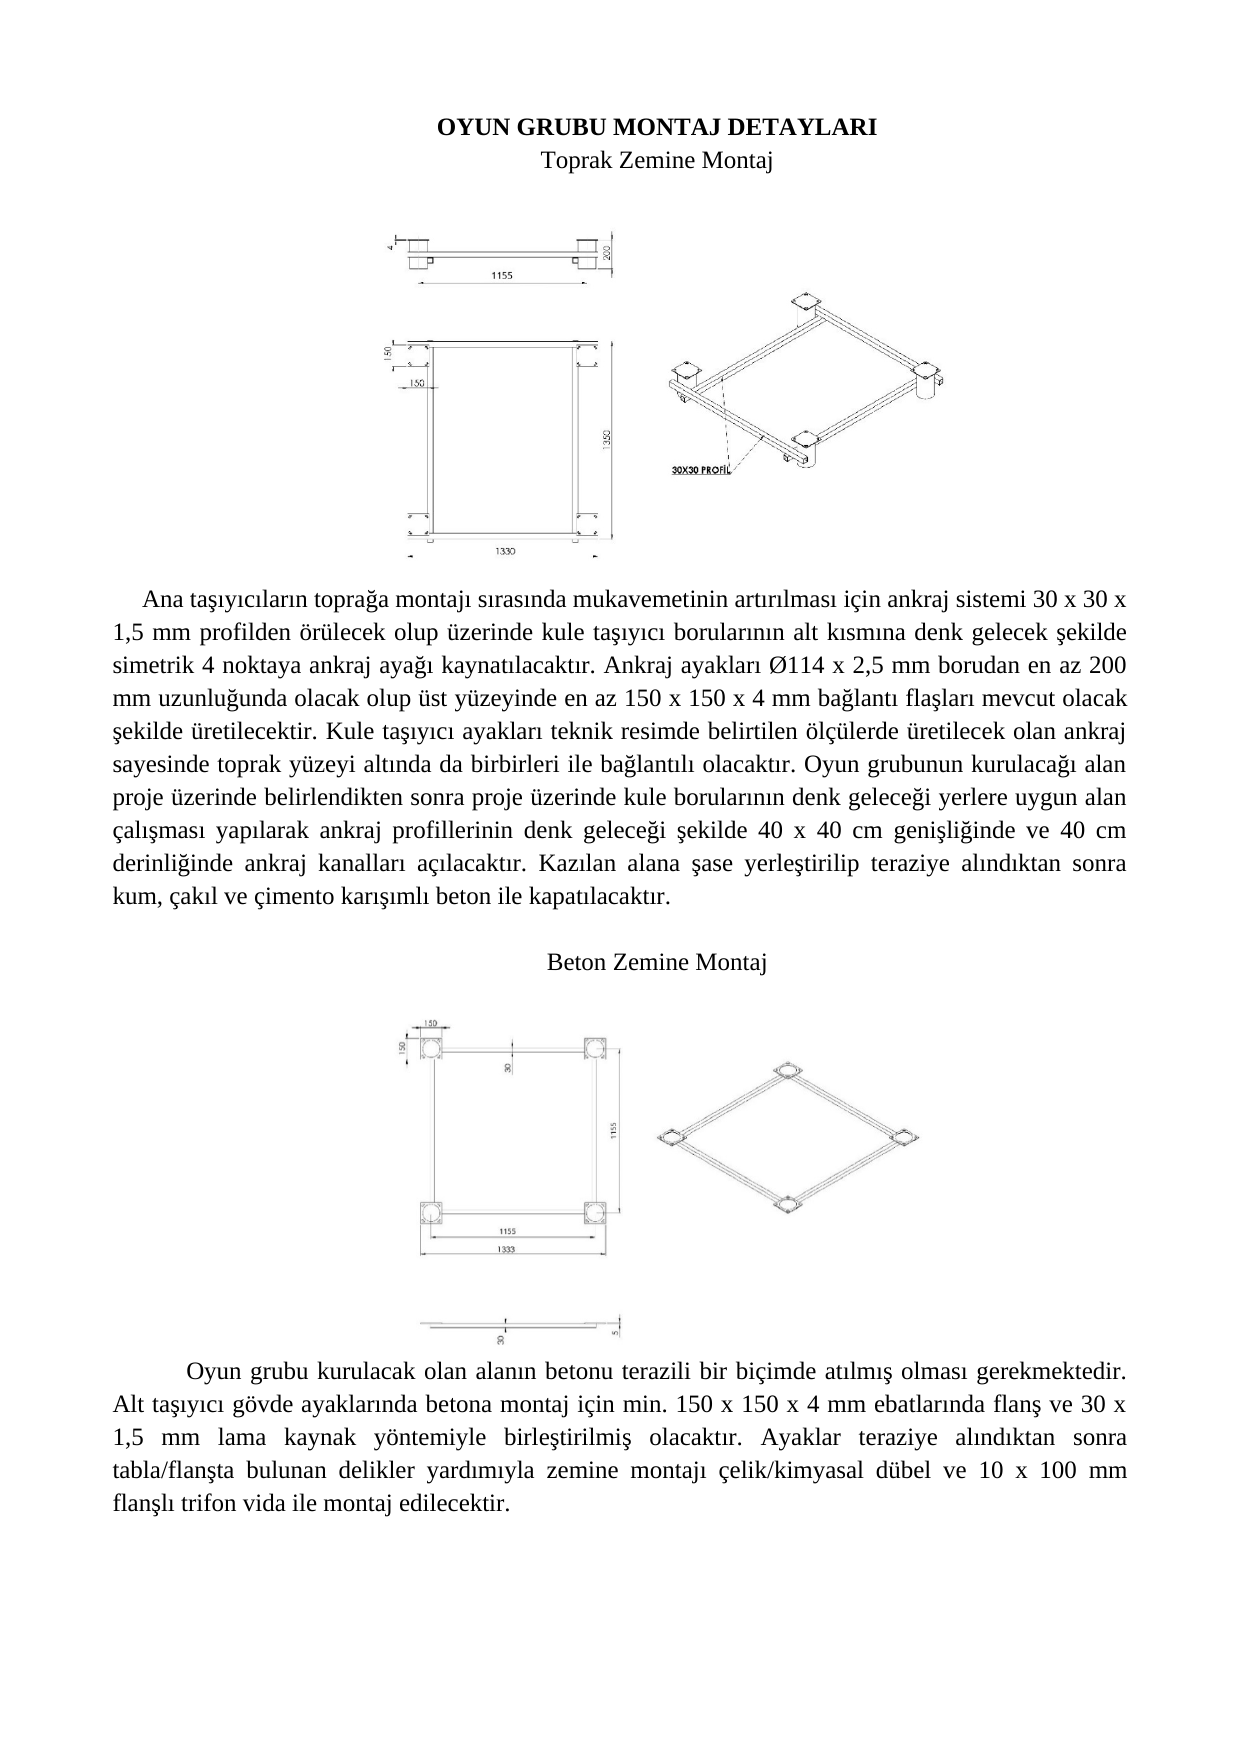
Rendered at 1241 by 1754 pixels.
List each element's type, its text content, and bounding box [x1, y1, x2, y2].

picture [390, 1012, 924, 1352]
text Toprak Zemine Montaj [112, 145, 1128, 174]
text Ana taşıyıcıların toprağa montajı sırasında mukavemetinin artırılması için ankraj sistemi 30 x 30 x 1,5 mm profilden örülecek olup üzerinde kule taşıyıcı borularının alt kısmına denk gelecek şekilde simetrik 4 noktaya ankraj ayağı kaynatılacaktır. Ankraj ayakları Ø114 x 2,5 mm borudan en az 200 mm uzunluğunda olacak olup üst yüzeyinde en az 150 x 150 x 4 mm bağlantı flaşları mevcut olacak şekilde üretilecektir. Kule taşıyıcı ayakları teknik resimde belirtilen ölçülerde üretilecek olan ankraj sayesinde toprak yüzeyi altında da birbirleri ile bağlantılı olacaktır. Oyun grubunun kurulacağı alan proje üzerinde belirlendikten sonra proje üzerinde kule borularının denk geleceği yerlere uygun alan çalışması yapılarak ankraj profillerinin denk geleceği şekilde 40 x 40 cm genişliğinde ve 40 cm derinliğinde ankraj kanalları açılacaktır. Kazılan alana şase yerleştirilip teraziye alındıktan sonra kum, çakıl ve çimento karışımlı beton ile kapatılacaktır. [112, 584, 1128, 909]
picture [349, 211, 965, 580]
text Oyun grubu kurulacak olan alanın betonu terazili bir biçimde atılmış olması gerekmektedir. Alt taşıyıcı gövde ayaklarında betona montaj için min. 150 x 150 x 4 mm ebatlarında flanş ve 30 x 1,5 mm lama kaynak yöntemiyle birleştirilmiş olacaktır. Ayaklar teraziye alındıktan sonra tabla/flanşta bulunan delikler yardımıyla zemine montajı çelik/kimyasal dübel ve 10 x 100 mm flanşlı trifon vida ile montaj edilecektir. [112, 1356, 1128, 1517]
text OYUN GRUBU MONTAJ DETAYLARI [112, 112, 1128, 141]
text Beton Zemine Montaj [112, 947, 1128, 976]
